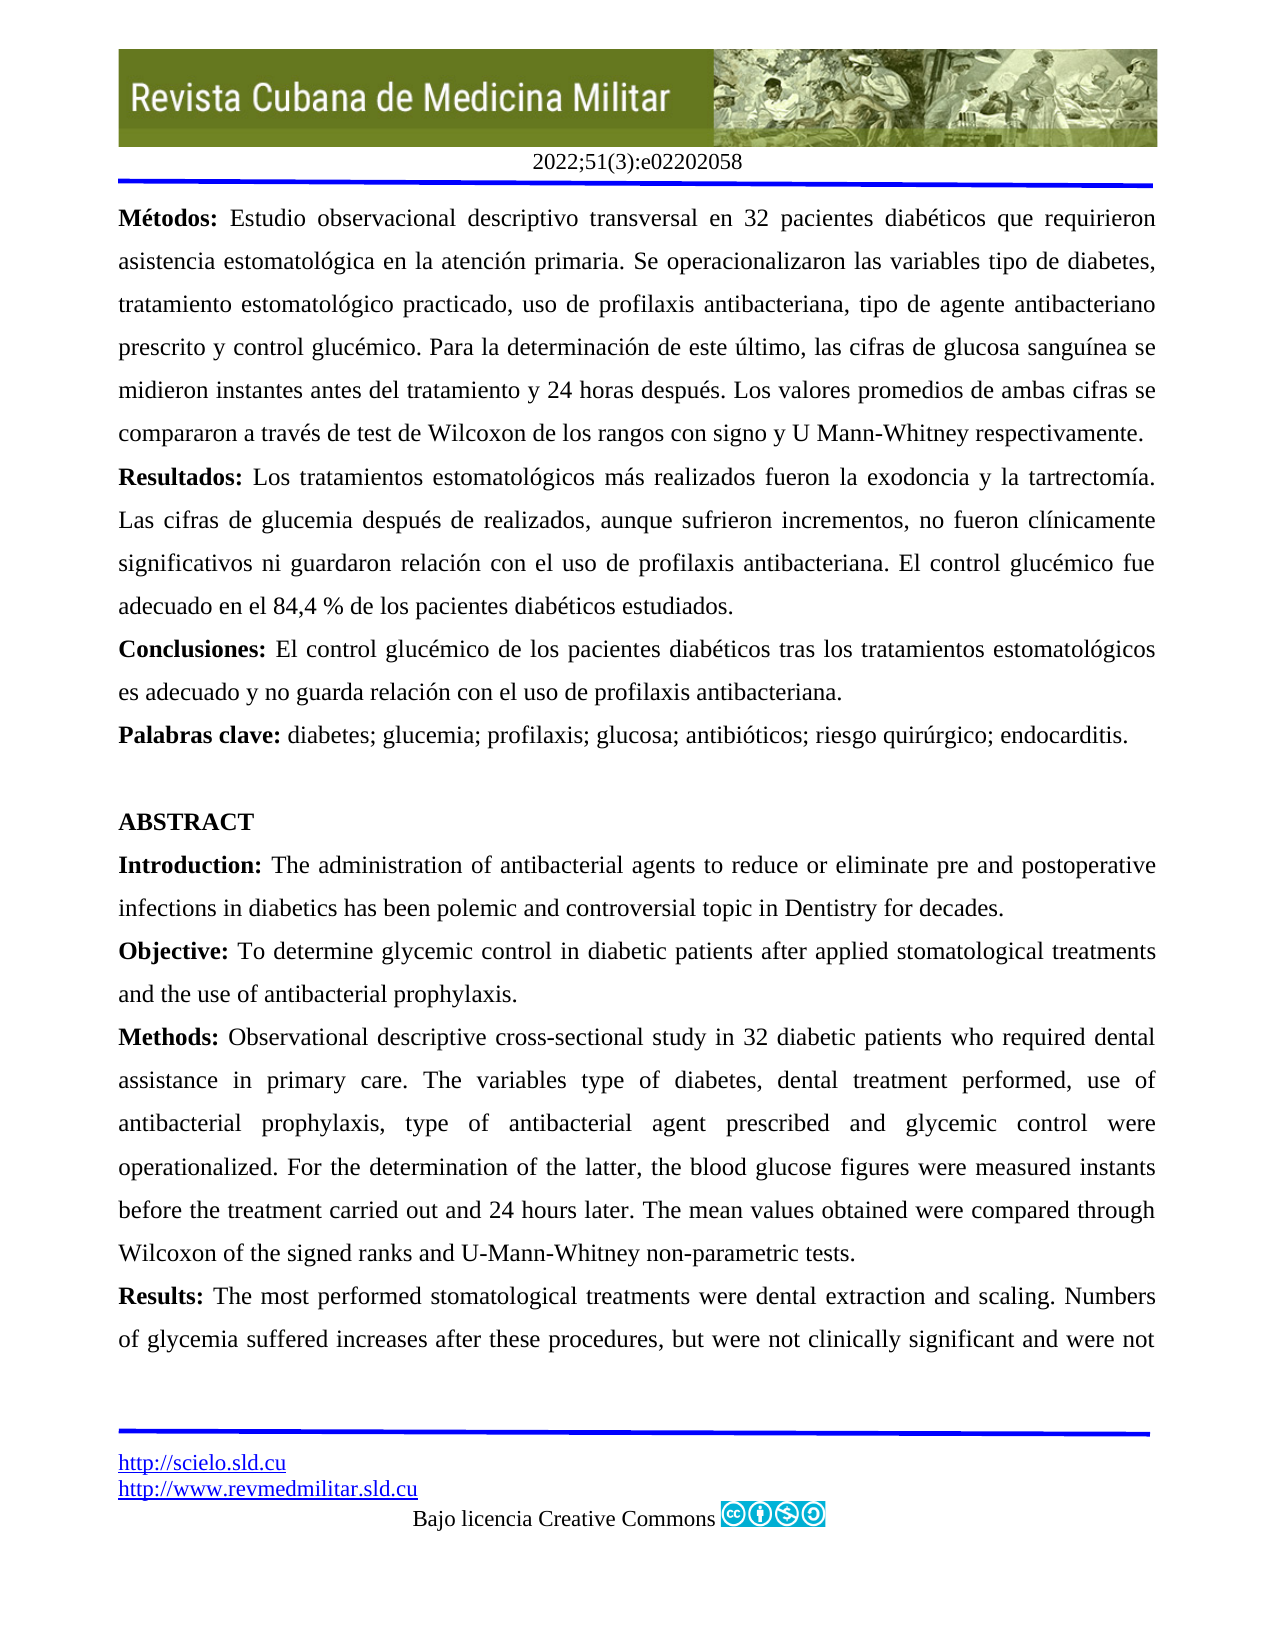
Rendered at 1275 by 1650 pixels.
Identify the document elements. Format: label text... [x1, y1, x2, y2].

text Resultados: Los tratamientos estomatológicos más realizados fueron la exodoncia y la tartrectomía. Las cifras de glucemia después de realizados, aunque sufrieron incrementos, no fueron clínicamente significativos ni guardaron relación con el uso de profilaxis antibacteriana. El control glucémico fue adecuado en el 84,4 % de los pacientes diabéticos estudiados. [118, 462, 1157, 620]
text Conclusiones: El control glucémico de los pacientes diabéticos tras los tratamientos estomatológicos es adecuado y no guarda relación con el uso de profilaxis antibacteriana. [118, 634, 1157, 706]
text Methods: Observational descriptive cross-sectional study in 32 diabetic patients who required dental assistance in primary care. The variables type of diabetes, dental treatment performed, use of antibacterial prophylaxis, type of antibacterial agent prescribed and glycemic control were operationalized. For the determination of the latter, the blood glucose figures were measured instants before the treatment carried out and 24 hours later. The mean values obtained were compared through Wilcoxon of the signed ranks and U-Mann-Whitney non-parametric tests. [118, 1022, 1157, 1267]
text Palabras clave: diabetes; glucemia; profilaxis; glucosa; antibióticos; riesgo quirúrgico; endocarditis. [118, 720, 1157, 749]
picture [118, 49, 1158, 147]
text Objective: To determine glycemic control in diabetic patients after applied stomatological treatments and the use of antibacterial prophylaxis. [118, 936, 1157, 1008]
text ABSTRACT [118, 807, 1157, 835]
text Métodos: Estudio observacional descriptivo transversal en 32 pacientes diabéticos que requirieron asistencia estomatológica en la atención primaria. Se operacionalizaron las variables tipo de diabetes, tratamiento estomatológico practicado, uso de profilaxis antibacteriana, tipo de agente antibacteriano prescrito y control glucémico. Para la determinación de este último, las cifras de glucosa sanguínea se midieron instantes antes del tratamiento y 24 horas después. Los valores promedios de ambas cifras se compararon a través de test de Wilcoxon de los rangos con signo y U Mann-Whitney respectivamente. [118, 203, 1157, 447]
text Introduction: The administration of antibacterial agents to reduce or eliminate pre and postoperative infections in diabetics has been polemic and controversial topic in Dentistry for decades. [118, 850, 1157, 922]
picture [720, 1501, 826, 1527]
